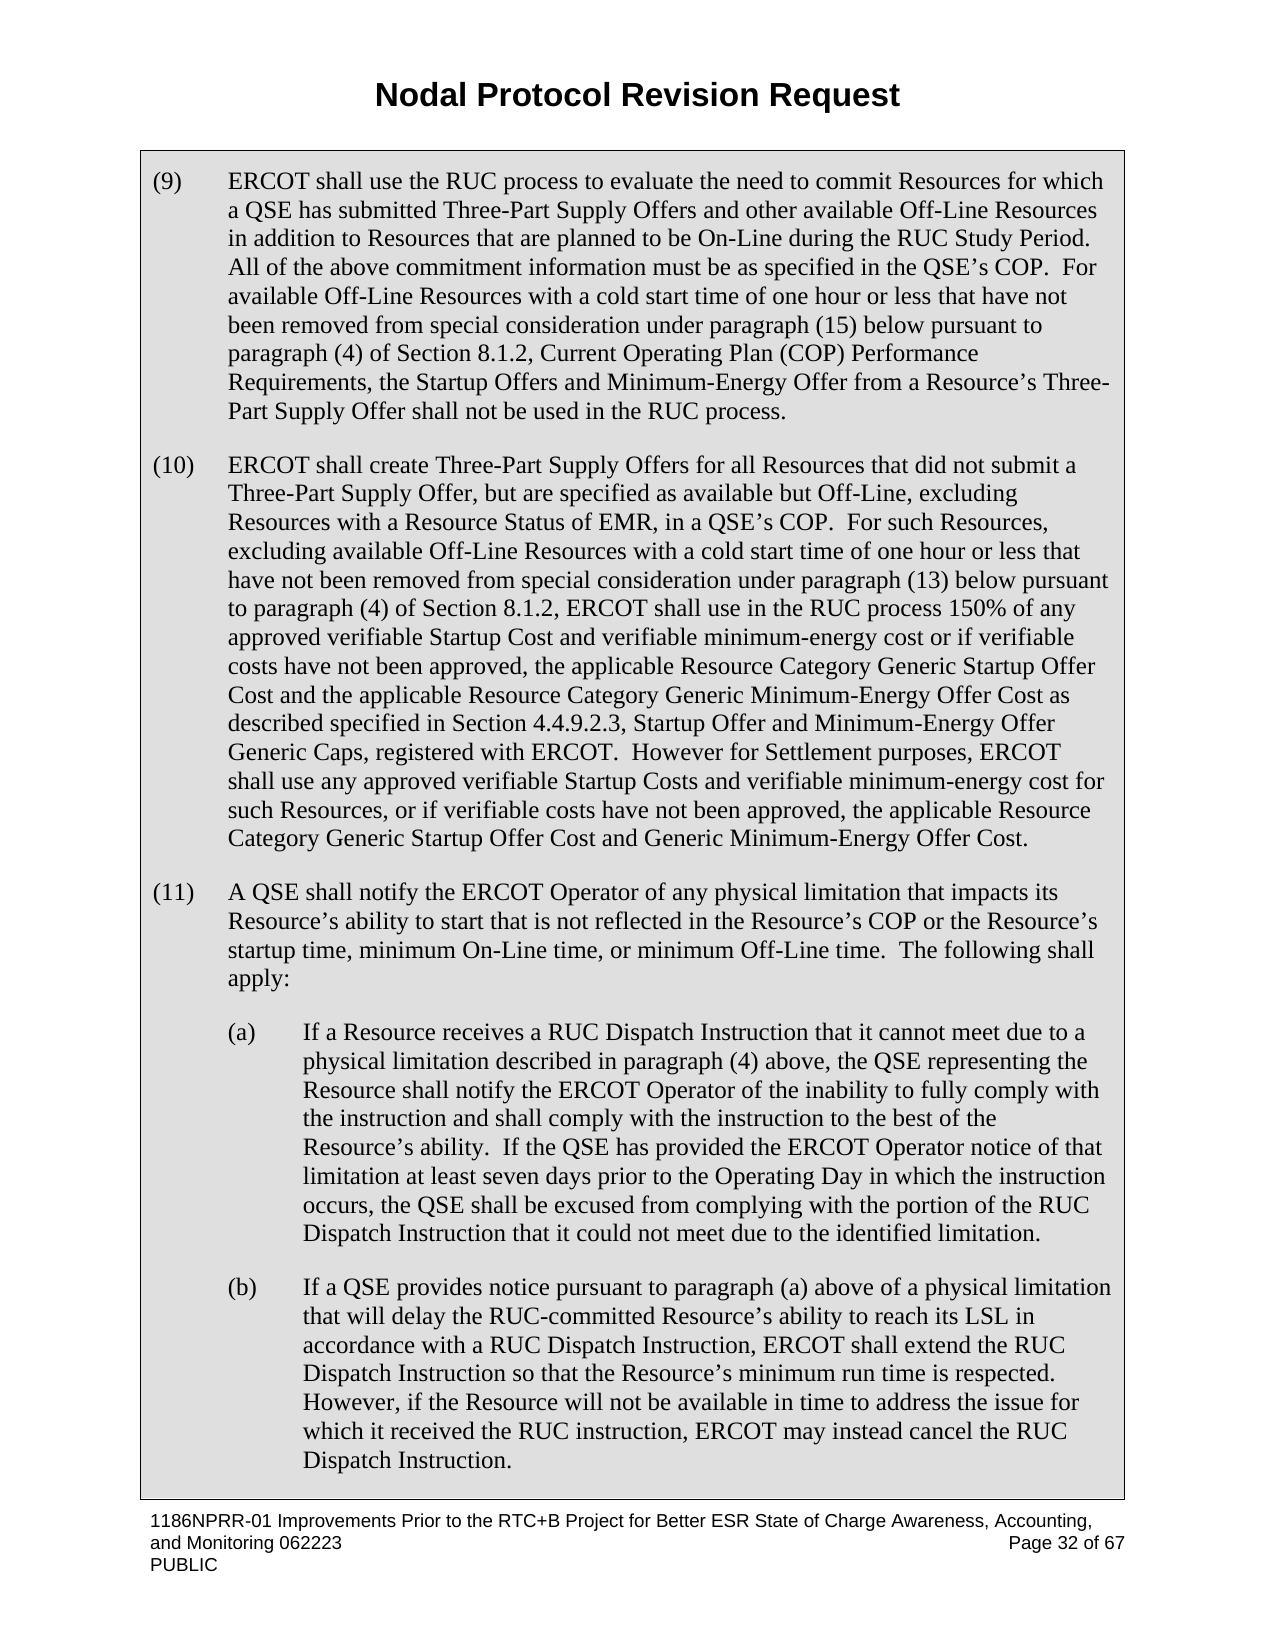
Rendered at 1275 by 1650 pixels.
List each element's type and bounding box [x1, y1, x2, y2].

table_header [141, 151, 1124, 1498]
